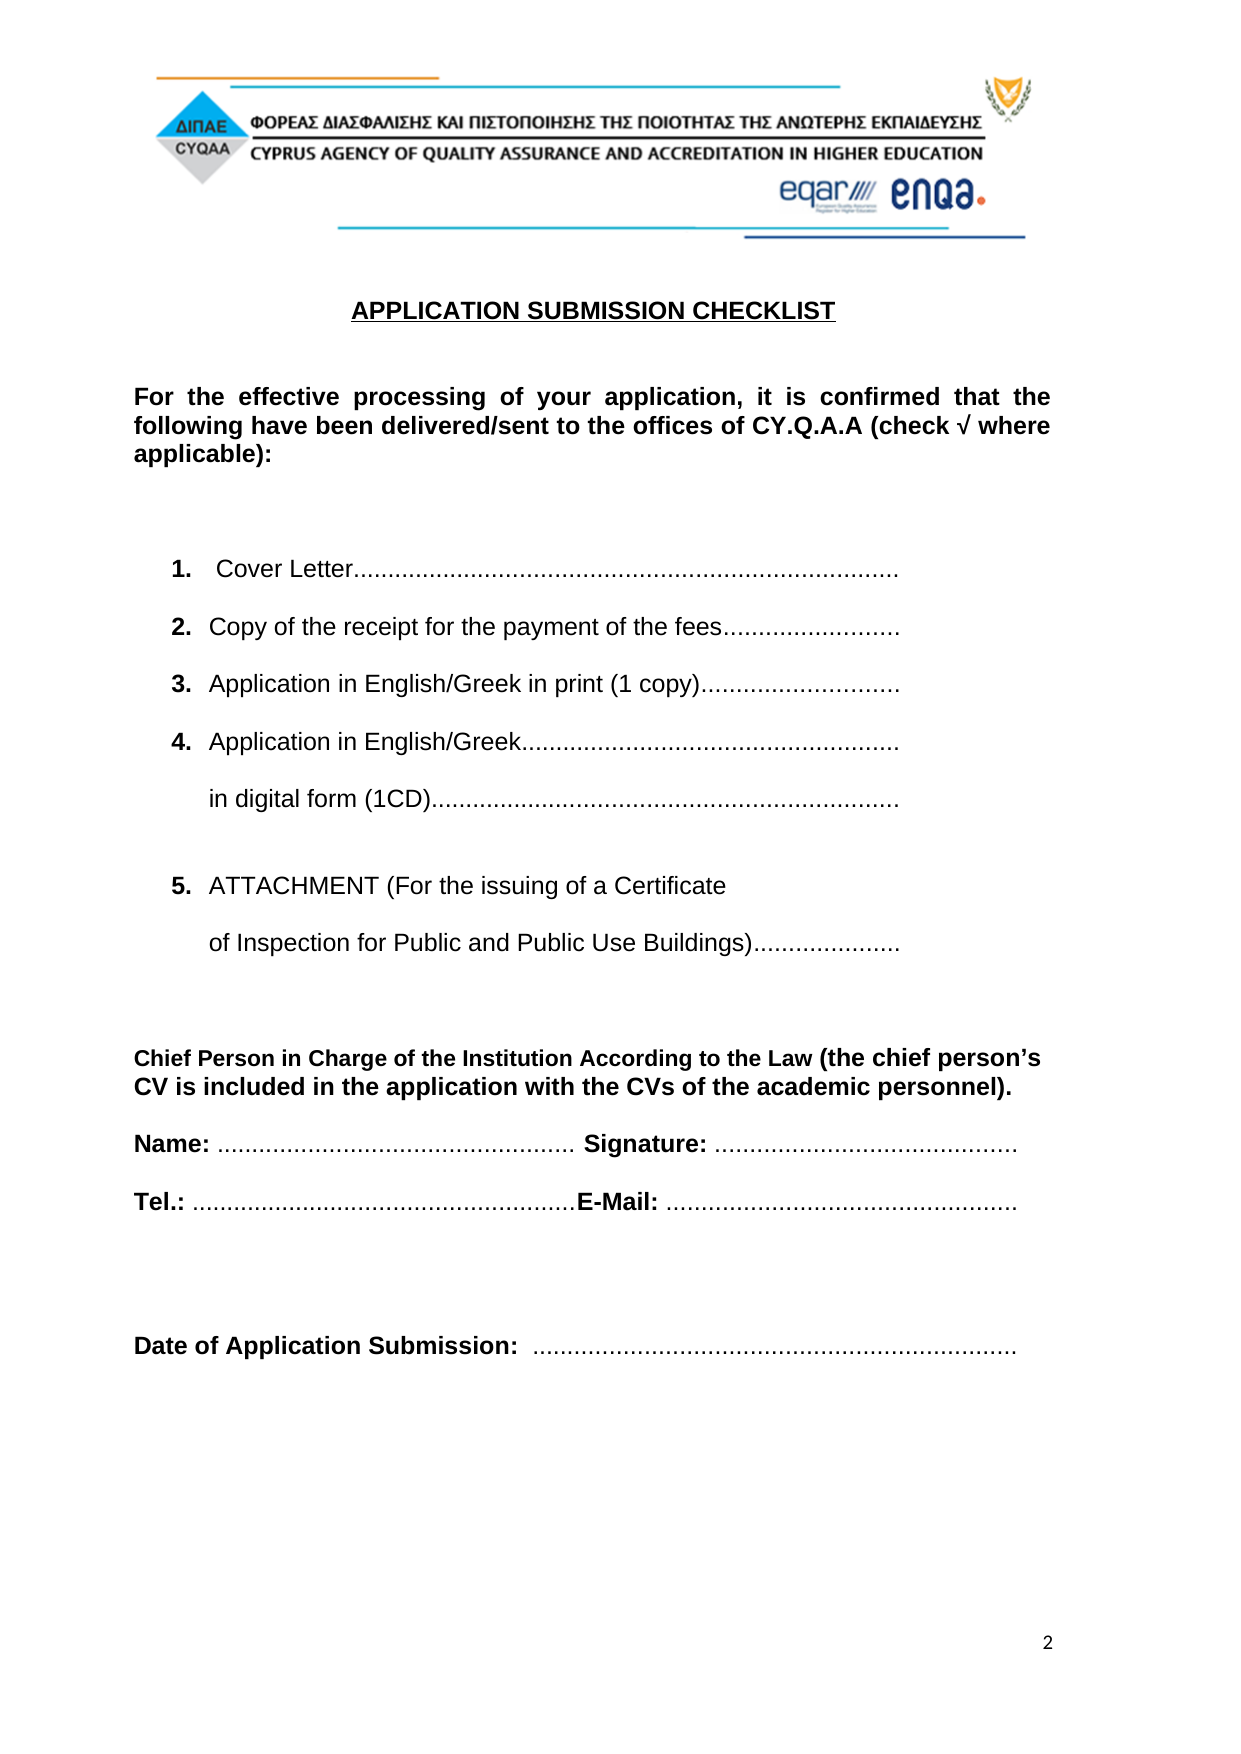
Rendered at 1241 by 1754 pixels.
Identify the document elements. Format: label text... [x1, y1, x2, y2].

text Chief Person in Charge of the Institution According to the Law (the chief person’s CV is included in the application with the CVs of the academic personnel). [133, 1043, 1053, 1101]
list Application in English/Greek [171, 727, 1053, 756]
text APPLICATION SUBMISSION CHECKLIST [133, 296, 1053, 324]
text Name: Signature: [133, 1129, 1053, 1158]
list Cover Letter [171, 554, 1053, 583]
list in digital form (1CD) [208, 784, 1053, 813]
list Application in English/Greek in print (1 copy) [171, 669, 1053, 698]
list ATTACHMENT (For the issuing of a Certificate [171, 871, 1053, 899]
text Date of Application Submission: [133, 1331, 1053, 1359]
list Copy of the receipt for the payment of the fees [171, 612, 1053, 641]
picture [150, 73, 1036, 242]
text Tel.: E-Mail: [133, 1187, 1053, 1216]
list of Inspection for Public and Public Use Buildings) [208, 928, 1053, 957]
text For the effective processing of your application, it is confirmed that the following have been delivered/sent to the offices of CY.Q.A.A (check √ where applicable): [133, 382, 1053, 468]
